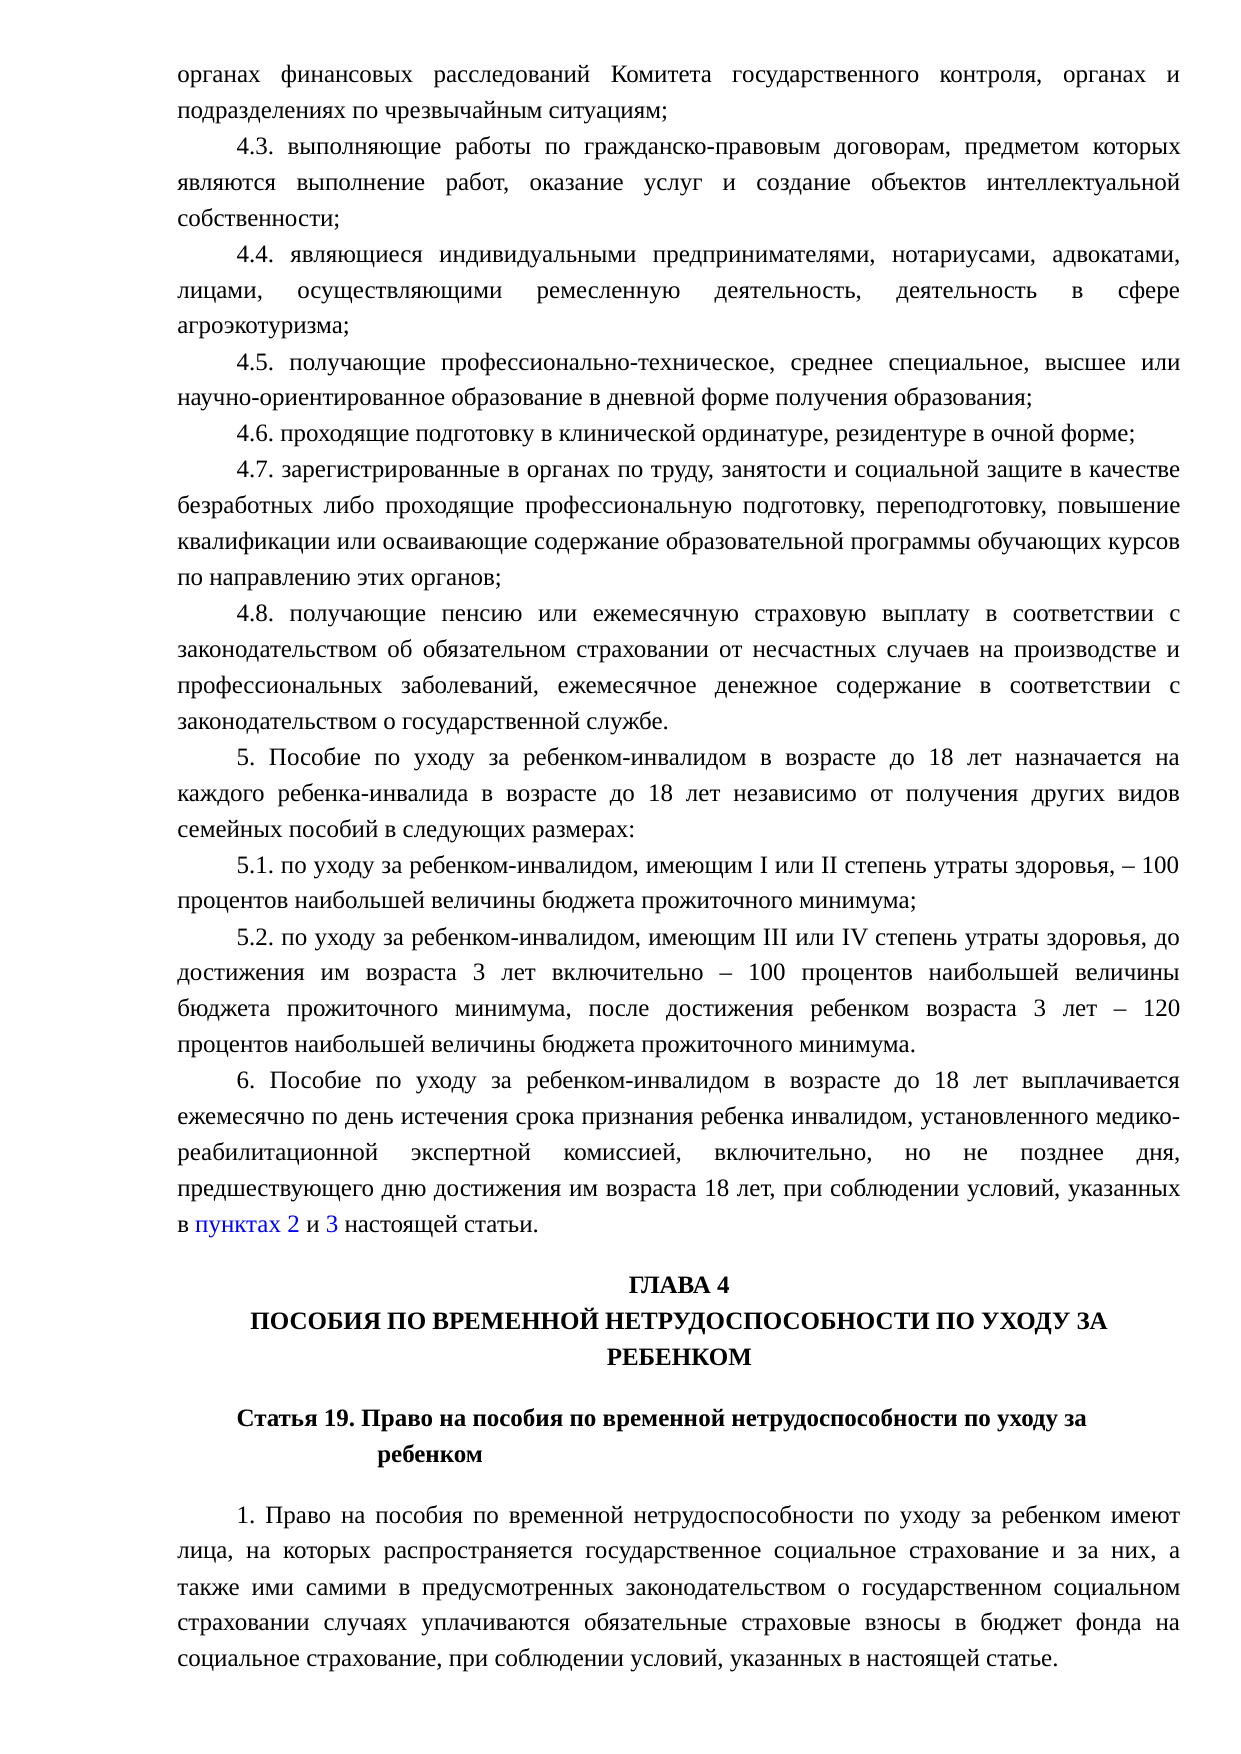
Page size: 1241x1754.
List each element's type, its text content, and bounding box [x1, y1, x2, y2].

text 4.4. являющиеся индивидуальными предпринимателями, нотариусами, адвокатами, лицами, осуществляющими ремесленную деятельность, деятельность в сфере агроэкотуризма; [177, 239, 1181, 339]
text 4.7. зарегистрированные в органах по труду, занятости и социальной защите в качестве безработных либо проходящие профессиональную подготовку, переподготовку, повышение квалификации или осваивающие содержание образовательной программы обучающих курсов по направлению этих органов; [177, 454, 1181, 591]
text Статья 19. Право на пособия по временной нетрудоспособности по уходу за ребенком [236, 1403, 1181, 1467]
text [177, 59, 1181, 124]
text 5. Пособие по уходу за ребенком-инвалидом в возрасте до 18 лет назначается на каждого ребенка-инвалида в возрасте до 18 лет независимо от получения других видов семейных пособий в следующих размерах: [177, 742, 1181, 842]
text 4.8. получающие пенсию или ежемесячную страховую выплату в соответствии с законодательством об обязательном страховании от несчастных случаев на производстве и профессиональных заболеваний, ежемесячное денежное содержание в соответствии с законодательством о государственной службе. [177, 598, 1181, 735]
text 4.6. проходящие подготовку в клинической ординатуре, резидентуре в очной форме; [177, 418, 1181, 447]
text 5.1. по уходу за ребенком-инвалидом, имеющим I или II степень утраты здоровья, – 100 процентов наибольшей величины бюджета прожиточного минимума; [177, 850, 1181, 914]
text 4.3. выполняющие работы по гражданско-правовым договорам, предметом которых являются выполнение работ, оказание услуг и создание объектов интеллектуальной собственности; [177, 131, 1181, 232]
text ГЛАВА 4 ПОСОБИЯ ПО ВРЕМЕННОЙ НЕТРУДОСПОСОБНОСТИ ПО УХОДУ ЗА РЕБЕНКОМ [177, 1270, 1181, 1371]
text 6. Пособие по уходу за ребенком-инвалидом в возрасте до 18 лет выплачивается ежемесячно по день истечения срока признания ребенка инвалидом, установленного медико-реабилитационной экспертной комиссией, включительно, но не позднее дня, предшествующего дню достижения им возраста 18 лет, при соблюдении условий, указанных в пунктах 2 и 3 настоящей статьи. [177, 1065, 1181, 1238]
text 5.2. по уходу за ребенком-инвалидом, имеющим III или IV степень утраты здоровья, до достижения им возраста 3 лет включительно – 100 процентов наибольшей величины бюджета прожиточного минимума, после достижения ребенком возраста 3 лет – 120 процентов наибольшей величины бюджета прожиточного минимума. [177, 922, 1181, 1058]
text 1. Право на пособия по временной нетрудоспособности по уходу за ребенком имеют лица, на которых распространяется государственное социальное страхование и за них, а также ими самими в предусмотренных законодательством о государственном социальном страховании случаях уплачиваются обязательные страховые взносы в бюджет фонда на социальное страхование, при соблюдении условий, указанных в настоящей статье. [177, 1500, 1181, 1672]
text 4.5. получающие профессионально-техническое, среднее специальное, высшее или научно-ориентированное образование в дневной форме получения образования; [177, 347, 1181, 411]
